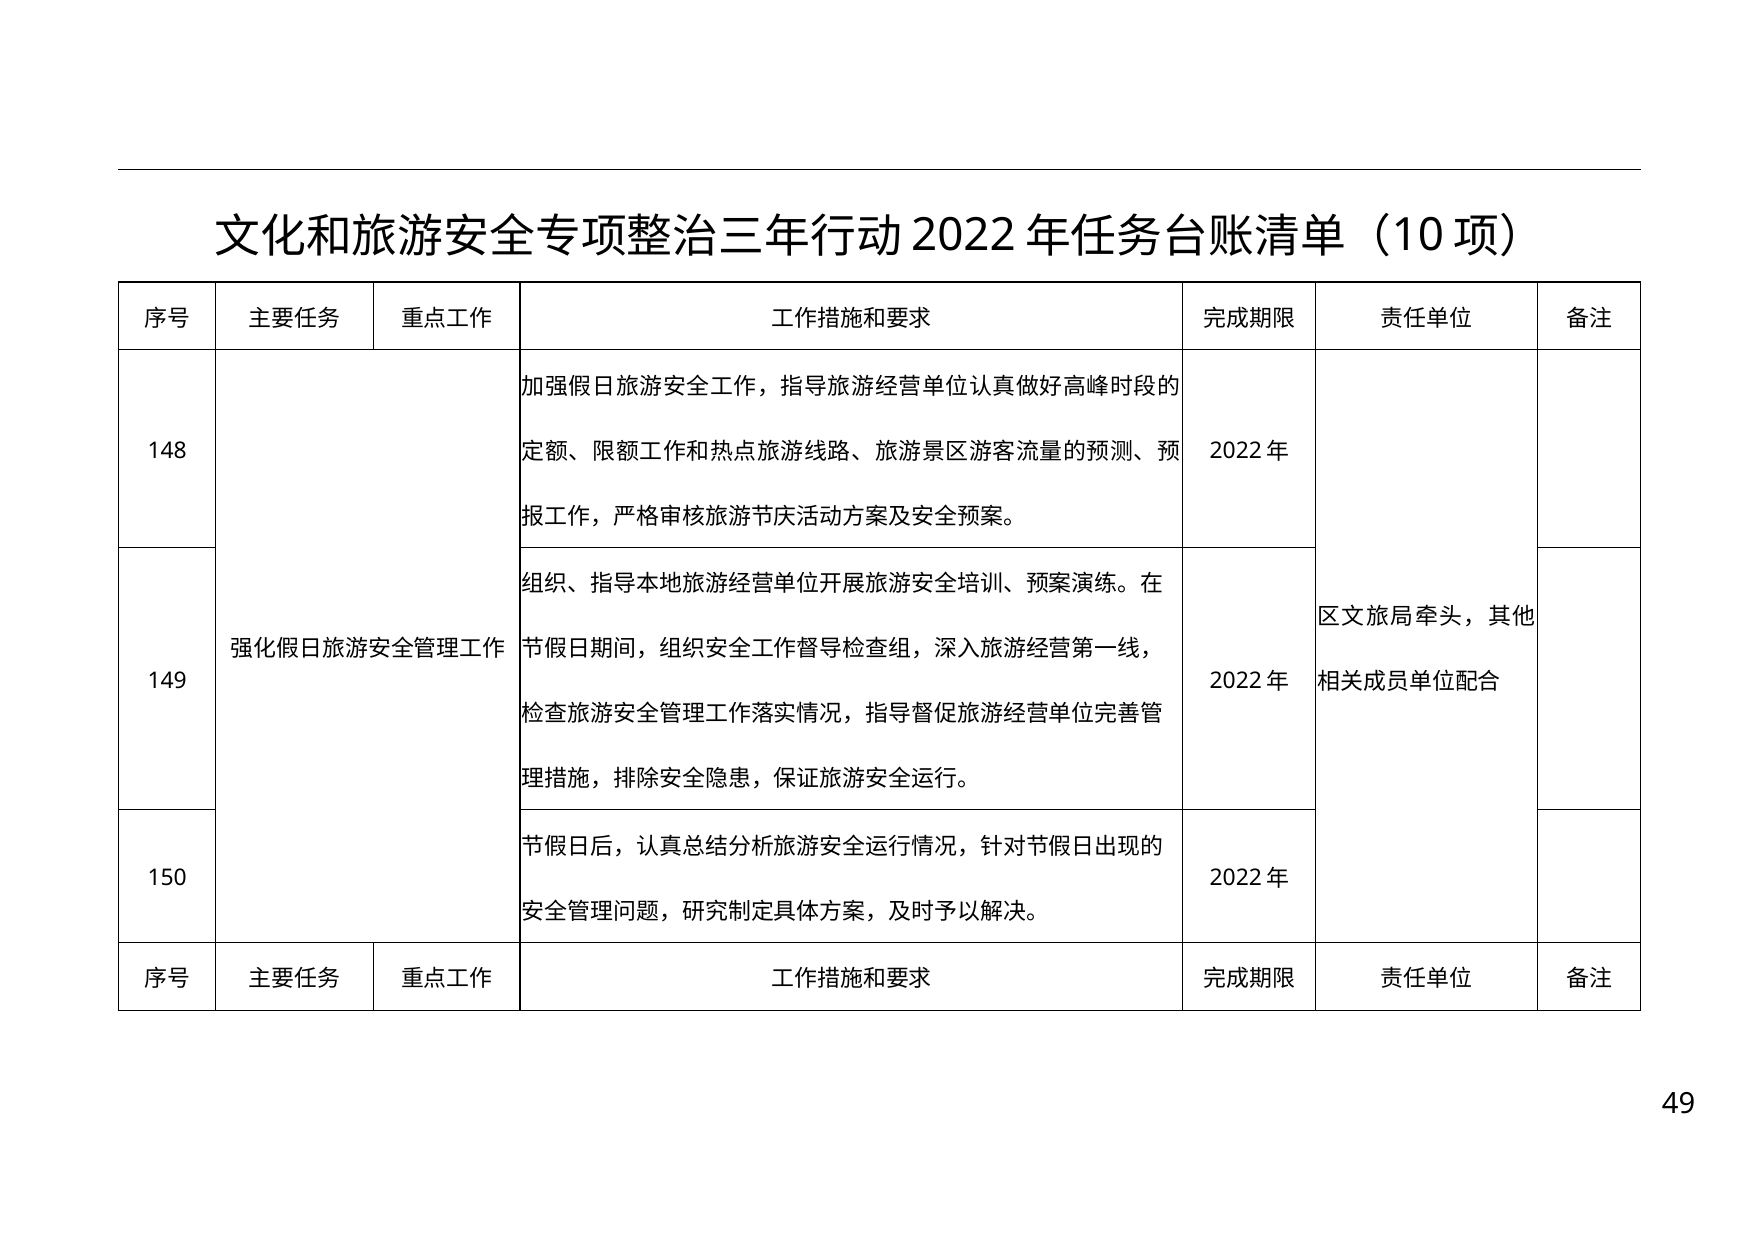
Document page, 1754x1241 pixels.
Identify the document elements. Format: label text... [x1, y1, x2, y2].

table_cell 组织、指导本地旅游经营单位开展旅游安全培训、预案演练。在节假日期间，组织安全工作督导检查组，深入旅游经营第一线，检查旅游安全管理工作落实情况，指导督促旅游经营单位完善管理措施，排除安全隐患，保证旅游安全运行。 [521, 548, 1182, 809]
table_cell 重点工作 [374, 943, 519, 1009]
table_cell 150 [119, 810, 215, 942]
table_cell 主要任务 [216, 283, 373, 349]
table_cell 区文旅局牵头，其他相关成员单位配合 [1316, 350, 1537, 942]
table_cell [1538, 548, 1640, 809]
table_cell [1538, 810, 1640, 942]
table_cell 序号 [119, 943, 215, 1009]
table_header 文化和旅游安全专项整治三年行动2022年任务台账清单（10项） [118, 170, 1641, 281]
table_cell 重点工作 [374, 283, 519, 349]
table_cell 备注 [1538, 283, 1640, 349]
table_cell 强化假日旅游安全管理工作 [216, 350, 519, 942]
table_cell 节假日后，认真总结分析旅游安全运行情况，针对节假日出现的安全管理问题，研究制定具体方案，及时予以解决。 [521, 810, 1182, 942]
table_cell [1538, 350, 1640, 547]
table_cell 主要任务 [216, 943, 373, 1009]
table_cell 149 [119, 548, 215, 809]
table_cell 责任单位 [1316, 943, 1537, 1009]
table_cell 工作措施和要求 [521, 283, 1182, 349]
table_cell 2022年 [1183, 810, 1315, 942]
table_cell 完成期限 [1183, 283, 1315, 349]
table_cell 完成期限 [1183, 943, 1315, 1009]
table_cell 加强假日旅游安全工作，指导旅游经营单位认真做好高峰时段的定额、限额工作和热点旅游线路、旅游景区游客流量的预测、预报工作，严格审核旅游节庆活动方案及安全预案。 [521, 350, 1182, 547]
table_cell 备注 [1538, 943, 1640, 1009]
table_cell 148 [119, 350, 215, 547]
table_cell 责任单位 [1316, 283, 1537, 349]
table_cell 2022年 [1183, 350, 1315, 547]
table_cell 序号 [119, 283, 215, 349]
table_cell 工作措施和要求 [521, 943, 1182, 1009]
table_cell 2022年 [1183, 548, 1315, 809]
